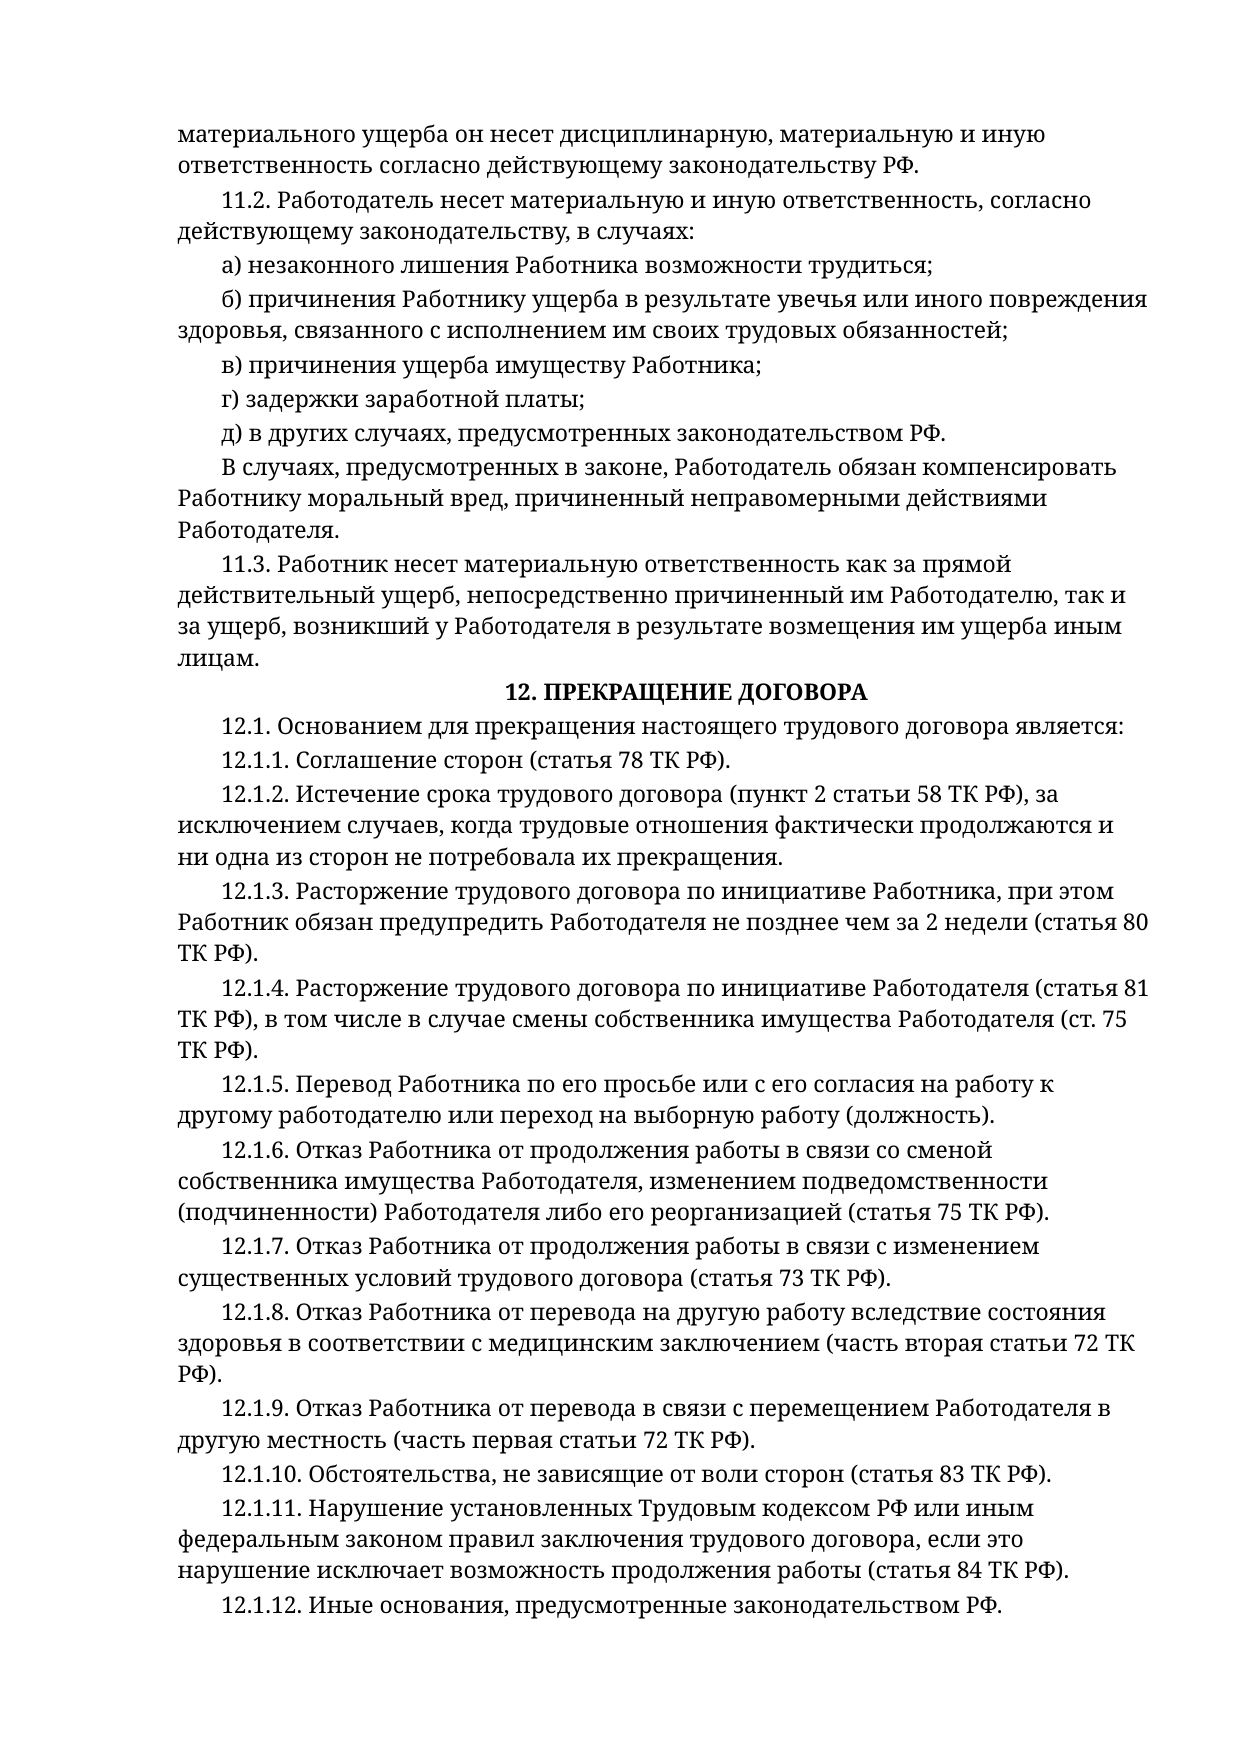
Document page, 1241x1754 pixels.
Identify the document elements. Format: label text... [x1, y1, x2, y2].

text 12.1.11. Нарушение установленных Трудовым кодексом РФ или иным федеральным законом правил заключения трудового договора, если это нарушение исключает возможность продолжения работы (статья 84 ТК РФ). [177, 1492, 1152, 1586]
text 12.1.10. Обстоятельства, не зависящие от воли сторон (статья 83 ТК РФ). [177, 1458, 1152, 1489]
text 12.1.8. Отказ Работника от перевода на другую работу вследствие состояния здоровья в соответствии с медицинским заключением (часть вторая статьи 72 ТК РФ). [177, 1296, 1152, 1389]
text 12.1.6. Отказ Работника от продолжения работы в связи со сменой собственника имущества Работодателя, изменением подведомственности (подчиненности) Работодателя либо его реорганизацией (статья 75 ТК РФ). [177, 1133, 1152, 1227]
text 11.2. Работодатель несет материальную и иную ответственность, согласно действующему законодательству, в случаях: [177, 183, 1152, 246]
text 12.1. Основанием для прекращения настоящего трудового договора является: [177, 710, 1152, 741]
text в) причинения ущерба имуществу Работника; [177, 348, 1152, 380]
text 12.1.5. Перевод Работника по его просьбе или с его согласия на работу к другому работодателю или переход на выборную работу (должность). [177, 1068, 1152, 1131]
text а) незаконного лишения Работника возможности трудиться; [177, 249, 1152, 280]
text д) в других случаях, предусмотренных законодательством РФ. [177, 417, 1152, 448]
text 11.3. Работник несет материальную ответственность как за прямой действительный ущерб, непосредственно причиненный им Работодателю, так и за ущерб, возникший у Работодателя в результате возмещения им ущерба иным лицам. [177, 548, 1152, 673]
text 12.1.1. Соглашение сторон (статья 78 ТК РФ). [177, 744, 1152, 775]
text 12.1.9. Отказ Работника от перевода в связи с перемещением Работодателя в другую местность (часть первая статьи 72 ТК РФ). [177, 1392, 1152, 1455]
text 12.1.4. Расторжение трудового договора по инициативе Работодателя (статья 81 ТК РФ), в том числе в случае смены собственника имущества Работодателя (ст. 75 ТК РФ). [177, 971, 1152, 1065]
text 12.1.12. Иные основания, предусмотренные законодательством РФ. [177, 1588, 1152, 1620]
text 12. ПРЕКРАЩЕНИЕ ДОГОВОРА [177, 676, 1152, 707]
text 12.1.3. Расторжение трудового договора по инициативе Работника, при этом Работник обязан предупредить Работодателя не позднее чем за 2 недели (статья 80 ТК РФ). [177, 875, 1152, 968]
text 12.1.7. Отказ Работника от продолжения работы в связи с изменением существенных условий трудового договора (статья 73 ТК РФ). [177, 1230, 1152, 1293]
text 12.1.2. Истечение срока трудового договора (пункт 2 статьи 58 ТК РФ), за исключением случаев, когда трудовые отношения фактически продолжаются и ни одна из сторон не потребовала их прекращения. [177, 778, 1152, 872]
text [177, 118, 1152, 181]
text г) задержки заработной платы; [177, 383, 1152, 414]
text В случаях, предусмотренных в законе, Работодатель обязан компенсировать Работнику моральный вред, причиненный неправомерными действиями Работодателя. [177, 451, 1152, 545]
text б) причинения Работнику ущерба в результате увечья или иного повреждения здоровья, связанного с исполнением им своих трудовых обязанностей; [177, 283, 1152, 346]
